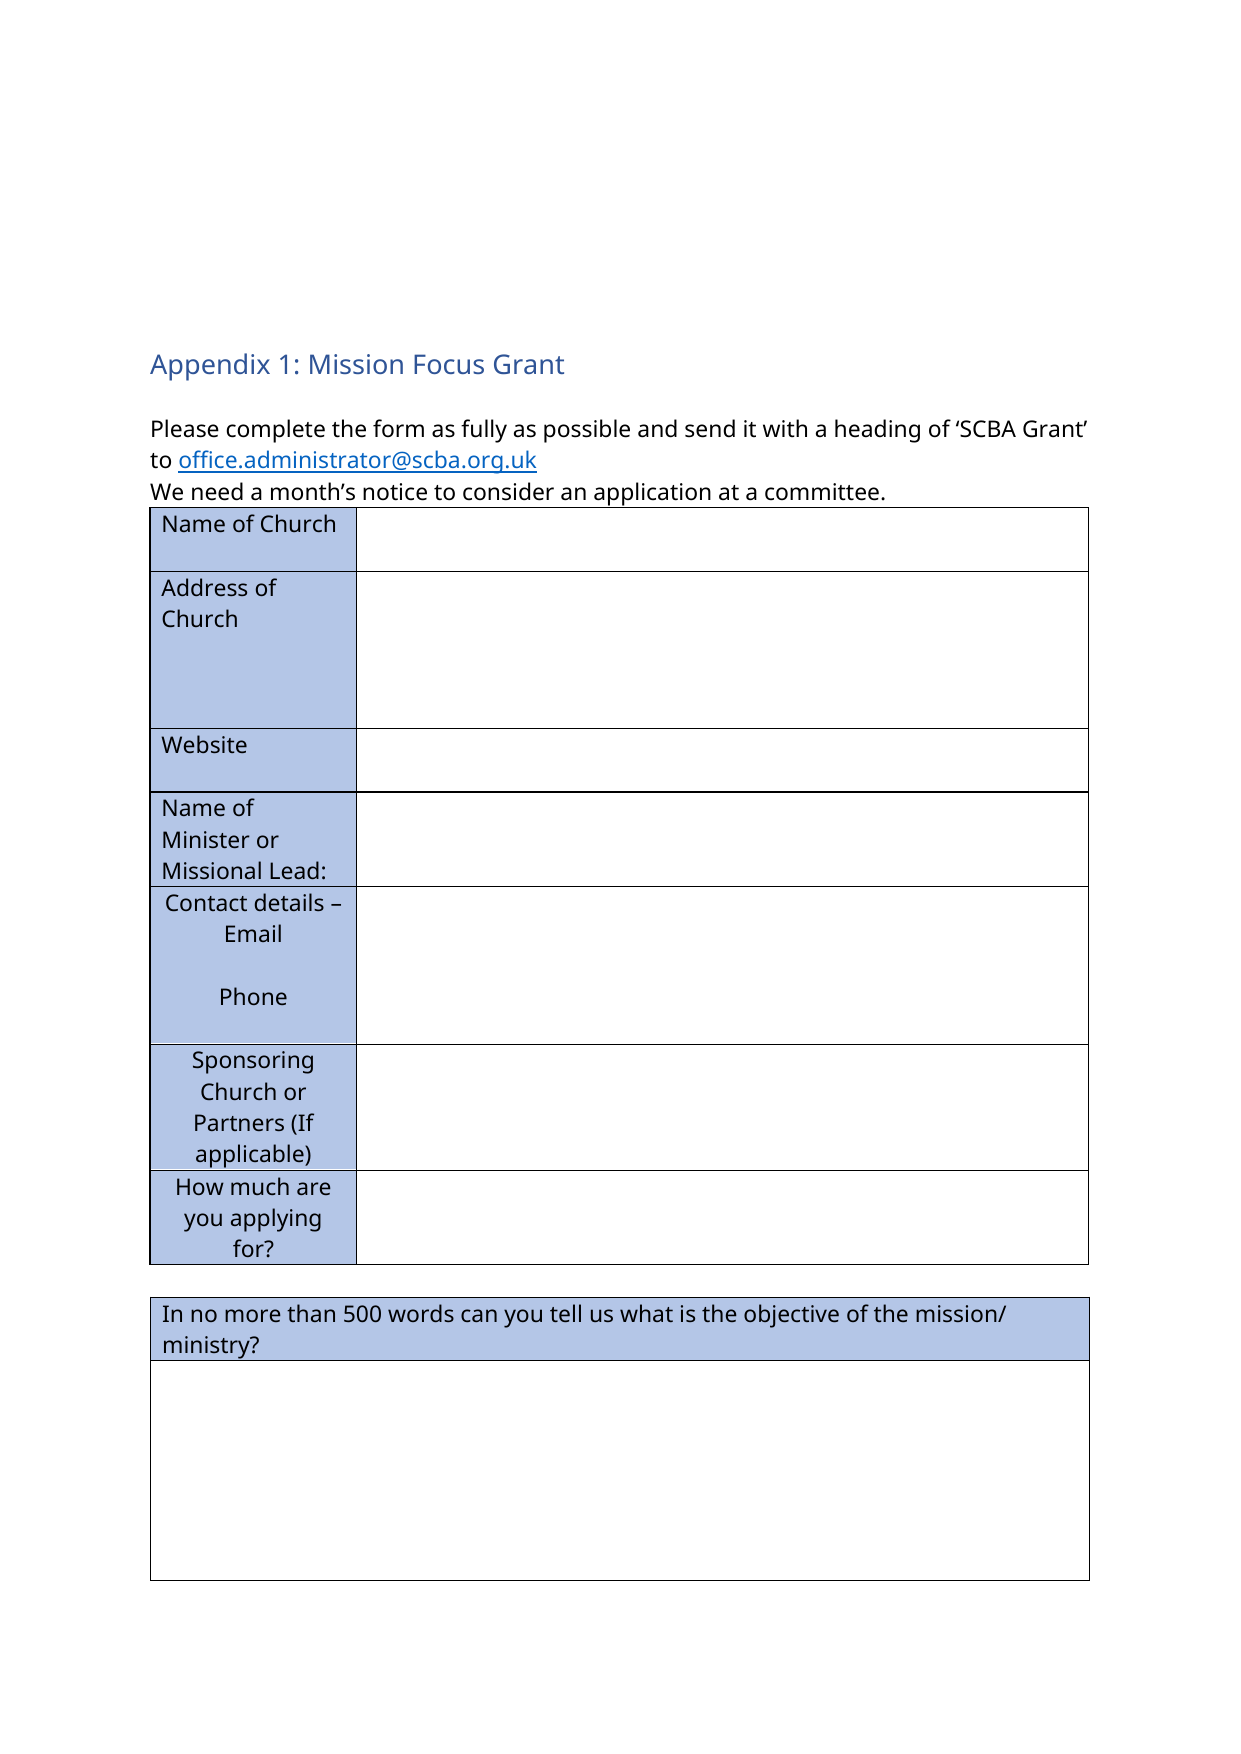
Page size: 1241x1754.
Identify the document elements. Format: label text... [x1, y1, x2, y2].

table_cell [151, 1361, 1089, 1580]
table_cell Sponsoring Church or Partners (If applicable) [151, 1045, 356, 1169]
table_header Name of Church [151, 508, 356, 571]
table_cell [357, 1171, 1088, 1264]
text We need a month’s notice to consider an application at a committee. [150, 476, 1090, 507]
table_header [357, 508, 1088, 571]
subtitle Appendix 1: Mission Focus Grant [150, 345, 1090, 382]
table_cell [357, 572, 1088, 728]
table_cell [357, 729, 1088, 791]
table_cell [357, 793, 1088, 886]
table_cell Contact details – Email Phone [151, 887, 356, 1043]
table_header In no more than 500 words can you tell us what is the objective of the mission/ ministry? [151, 1298, 1089, 1360]
table_cell [357, 887, 1088, 1043]
table_cell [357, 1045, 1088, 1169]
table_cell Website [151, 729, 356, 791]
table_cell How much are you applying for? [151, 1171, 356, 1264]
text Please complete the form as fully as possible and send it with a heading of ‘SCBA Grant’ to office.administrator@scba.org.uk [150, 413, 1090, 476]
table_cell Address of Church [151, 572, 356, 728]
table_cell Name of Minister or Missional Lead: [151, 793, 356, 886]
